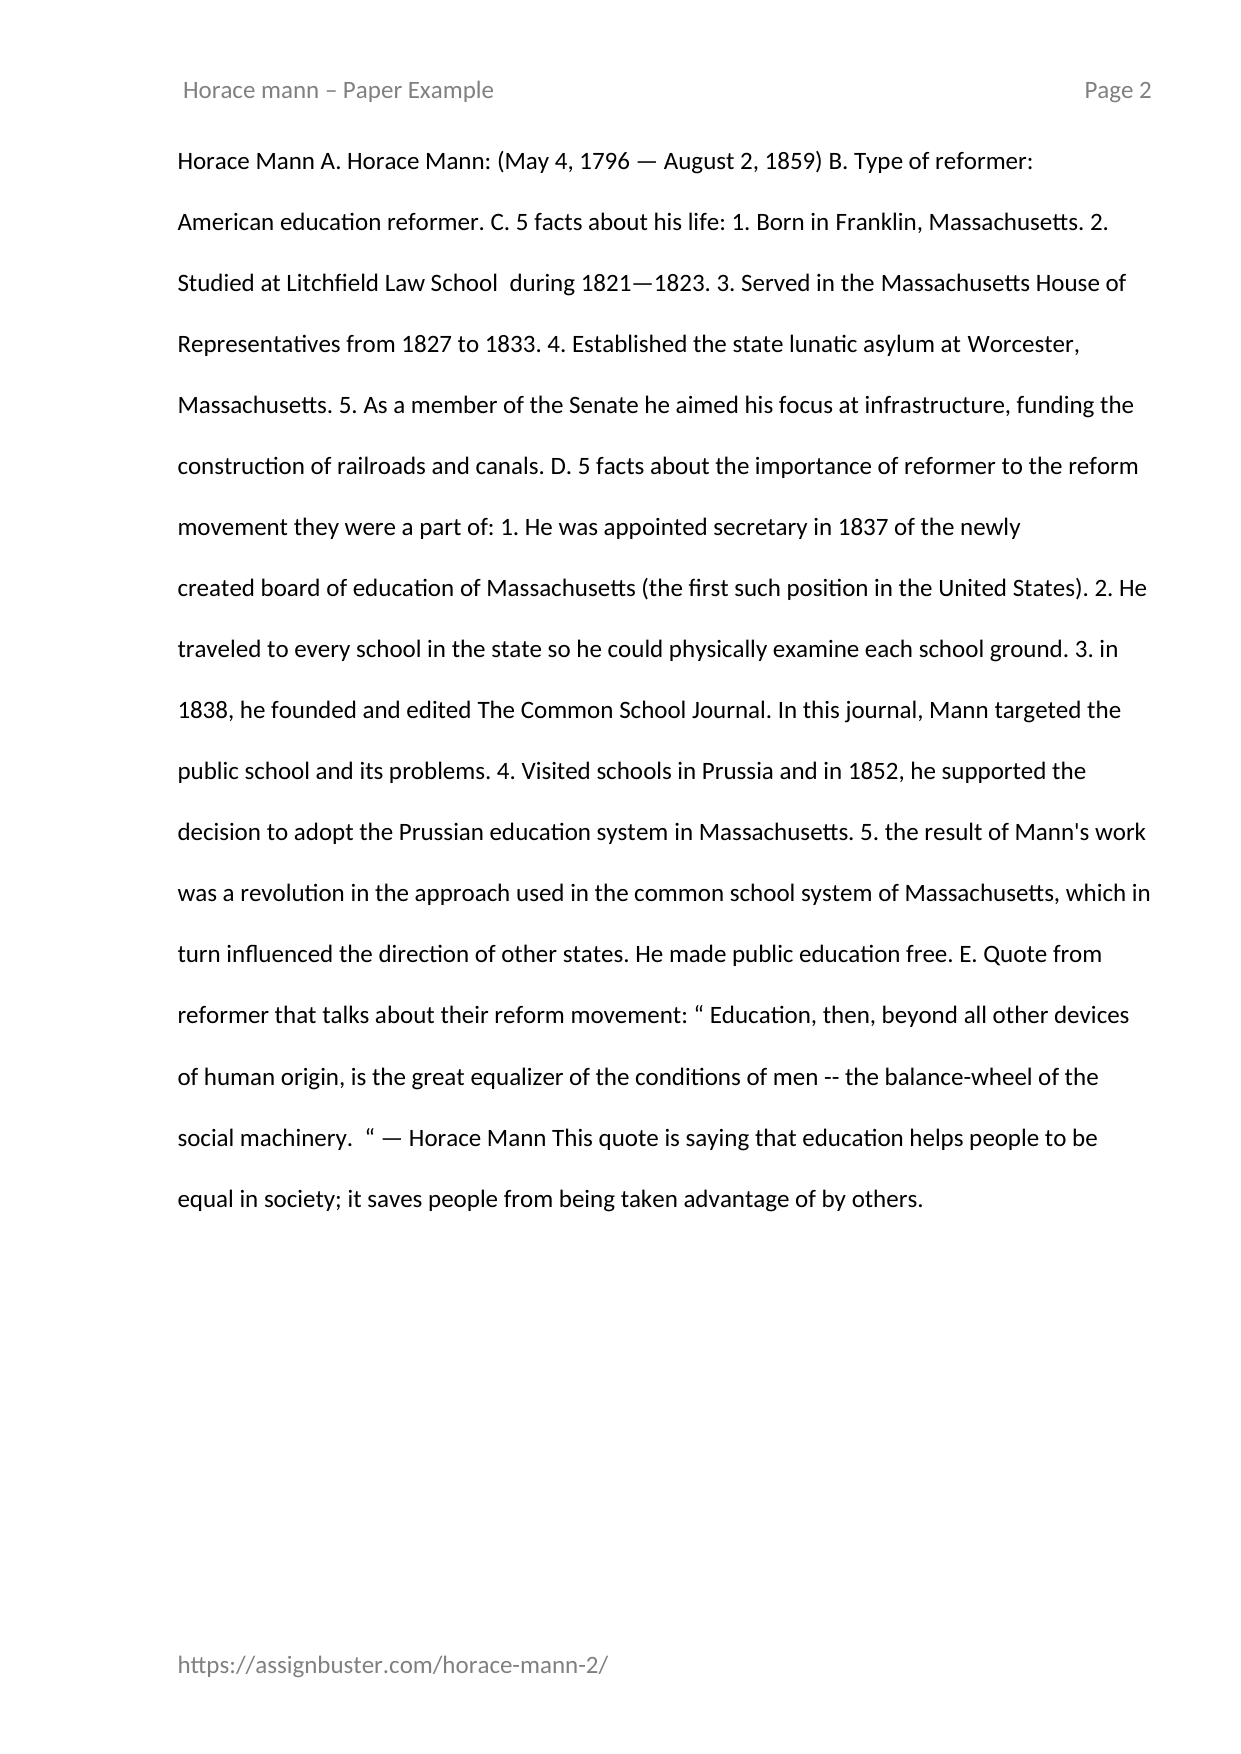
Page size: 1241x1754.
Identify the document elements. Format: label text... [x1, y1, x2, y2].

text Horace Mann A. Horace Mann: (May 4, 1796 — August 2, 1859) B. Type of reformer: American education reformer. C. 5 facts about his life: 1. Born in Franklin, Massachusetts. 2. Studied at Litchfield Law School during 1821—1823. 3. Served in the Massachusetts House of Representatives from 1827 to 1833. 4. Established the state lunatic asylum at Worcester, Massachusetts. 5. As a member of the Senate he aimed his focus at infrastructure, funding the construction of railroads and canals. D. 5 facts about the importance of reformer to the reform movement they were a part of: 1. He was appointed secretary in 1837 of the newly created board of education of Massachusetts (the first such position in the United States). 2. He traveled to every school in the state so he could physically examine each school ground. 3. in 1838, he founded and edited The Common School Journal. In this journal, Mann targeted the public school and its problems. 4. Visited schools in Prussia and in 1852, he supported the decision to adopt the Prussian education system in Massachusetts. 5. the result of Mann's work was a revolution in the approach used in the common school system of Massachusetts, which in turn influenced the direction of other states. He made public education free. E. Quote from reformer that talks about their reform movement: “ Education, then, beyond all other devices of human origin, is the great equalizer of the conditions of men -- the balance-wheel of the social machinery. “ — Horace Mann This quote is saying that education helps people to be equal in society; it saves people from being taken advantage of by others. [177, 145, 1152, 1213]
